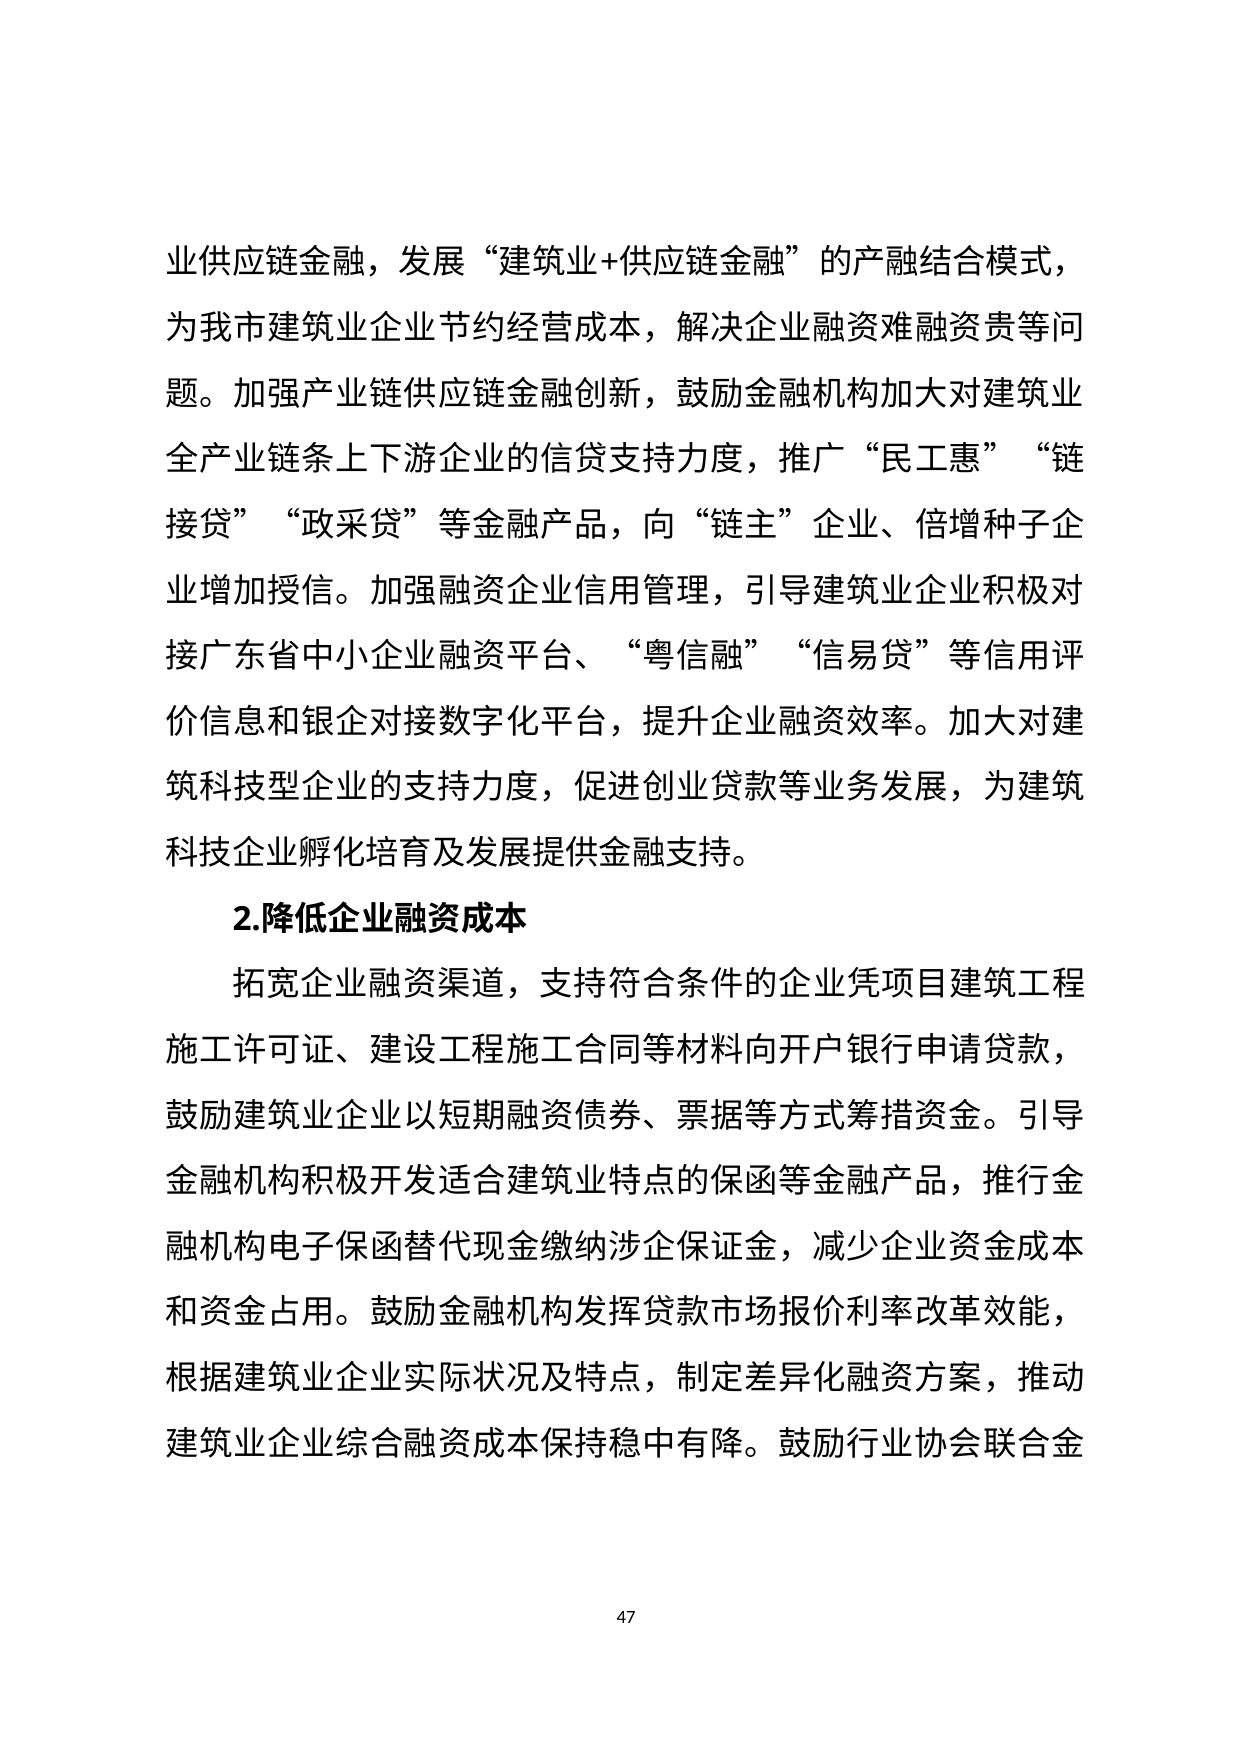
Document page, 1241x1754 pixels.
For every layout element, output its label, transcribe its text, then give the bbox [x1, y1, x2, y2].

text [165, 948, 1087, 1473]
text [165, 227, 1087, 883]
text 2.降低企业融资成本 [165, 883, 1087, 948]
